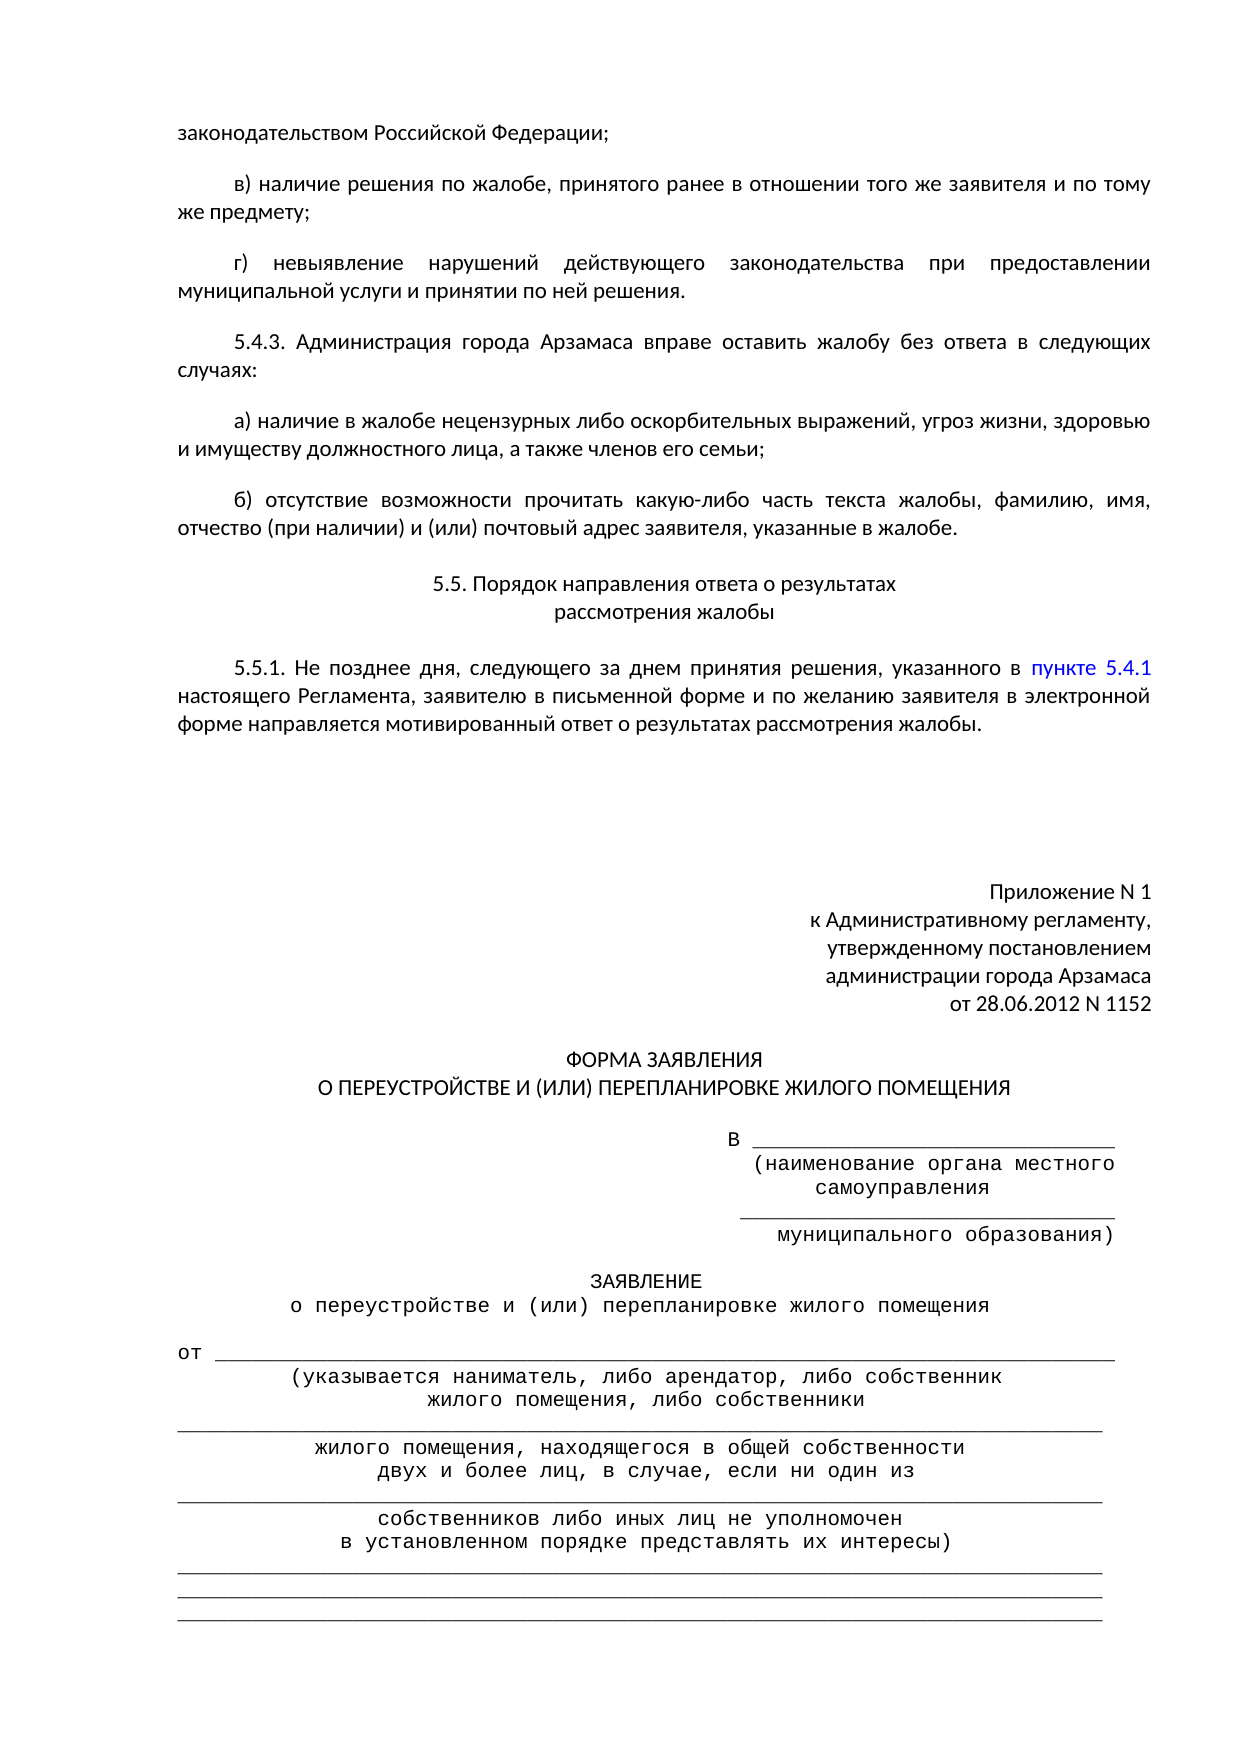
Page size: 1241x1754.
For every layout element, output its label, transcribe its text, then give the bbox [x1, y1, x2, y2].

text от ________________________________________________________________________ [177, 1342, 1152, 1366]
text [177, 1579, 1152, 1602]
text собственников либо иных лиц не уполномочен [177, 1508, 1152, 1531]
text к Административному регламенту, [177, 905, 1152, 933]
text г) невыявление нарушений действующего законодательства при предоставлении муниципальной услуги и принятии по ней решения. [177, 248, 1152, 304]
text (указывается наниматель, либо арендатор, либо собственник [177, 1366, 1152, 1389]
text 5.5.1. Не позднее дня, следующего за днем принятия решения, указанного в пункте 5.4.1 настоящего Регламента, заявителю в письменной форме и по желанию заявителя в электронной форме направляется мотивированный ответ о результатах рассмотрения жалобы. [177, 653, 1152, 737]
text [177, 1602, 1152, 1626]
text О ПЕРЕУСТРОЙСТВЕ И (ИЛИ) ПЕРЕПЛАНИРОВКЕ ЖИЛОГО ПОМЕЩЕНИЯ [177, 1073, 1152, 1101]
text __________________________________________________________________________ [177, 1413, 1152, 1437]
text ФОРМА ЗАЯВЛЕНИЯ [177, 1045, 1152, 1073]
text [177, 1555, 1152, 1579]
text муниципального образования) [177, 1224, 1152, 1248]
text в установленном порядке представлять их интересы) [177, 1531, 1152, 1555]
text жилого помещения, находящегося в общей собственности [177, 1437, 1152, 1460]
text утвержденному постановлением [177, 933, 1152, 961]
text в) наличие решения по жалобе, принятого ранее в отношении того же заявителя и по тому же предмету; [177, 169, 1152, 225]
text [177, 118, 1152, 146]
text от 28.06.2012 N 1152 [177, 989, 1152, 1017]
text Приложение N 1 [177, 877, 1152, 905]
text самоуправления [177, 1177, 1152, 1200]
text жилого помещения, либо собственники [177, 1389, 1152, 1413]
text а) наличие в жалобе нецензурных либо оскорбительных выражений, угроз жизни, здоровью и имуществу должностного лица, а также членов его семьи; [177, 406, 1152, 462]
text администрации города Арзамаса [177, 961, 1152, 989]
text ЗАЯВЛЕНИЕ [177, 1271, 1152, 1295]
text 5.5. Порядок направления ответа о результатах [177, 569, 1152, 597]
text (наименование органа местного [177, 1153, 1152, 1177]
text __________________________________________________________________________ [177, 1484, 1152, 1508]
text В _____________________________ [177, 1129, 1152, 1153]
text б) отсутствие возможности прочитать какую-либо часть текста жалобы, фамилию, имя, отчество (при наличии) и (или) почтовый адрес заявителя, указанные в жалобе. [177, 485, 1152, 541]
text ______________________________ [177, 1200, 1152, 1224]
text рассмотрения жалобы [177, 597, 1152, 625]
text двух и более лиц, в случае, если ни один из [177, 1460, 1152, 1484]
text 5.4.3. Администрация города Арзамаса вправе оставить жалобу без ответа в следующих случаях: [177, 327, 1152, 383]
text о переустройстве и (или) перепланировке жилого помещения [177, 1295, 1152, 1318]
